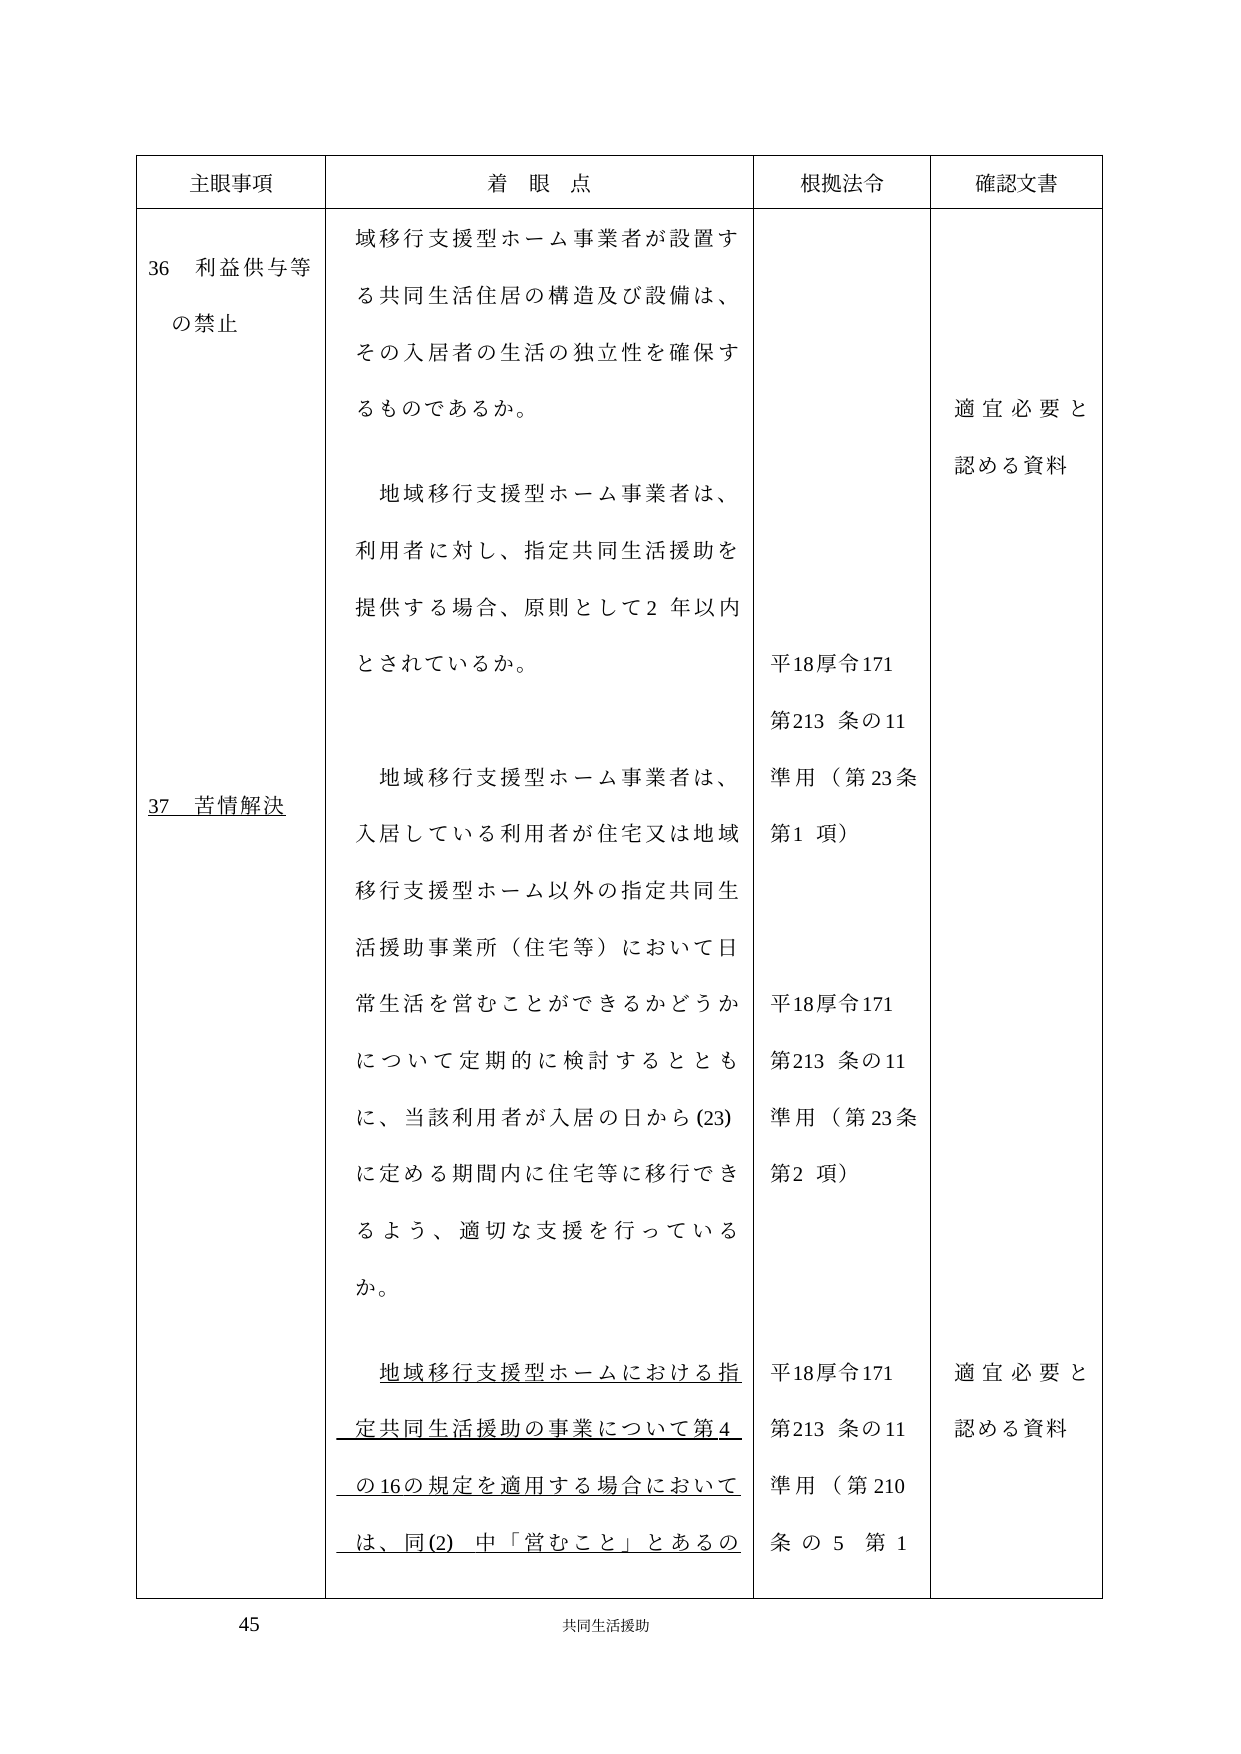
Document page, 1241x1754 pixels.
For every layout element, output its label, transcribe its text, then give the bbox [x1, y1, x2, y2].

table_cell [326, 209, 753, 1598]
table_header 根拠法令 [754, 156, 930, 208]
table_header 主眼事項 [137, 156, 325, 208]
table_header 着 眼 点 [326, 156, 753, 208]
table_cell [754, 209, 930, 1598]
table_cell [931, 209, 1102, 1598]
table_header 確認文書 [931, 156, 1102, 208]
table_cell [137, 209, 325, 1598]
